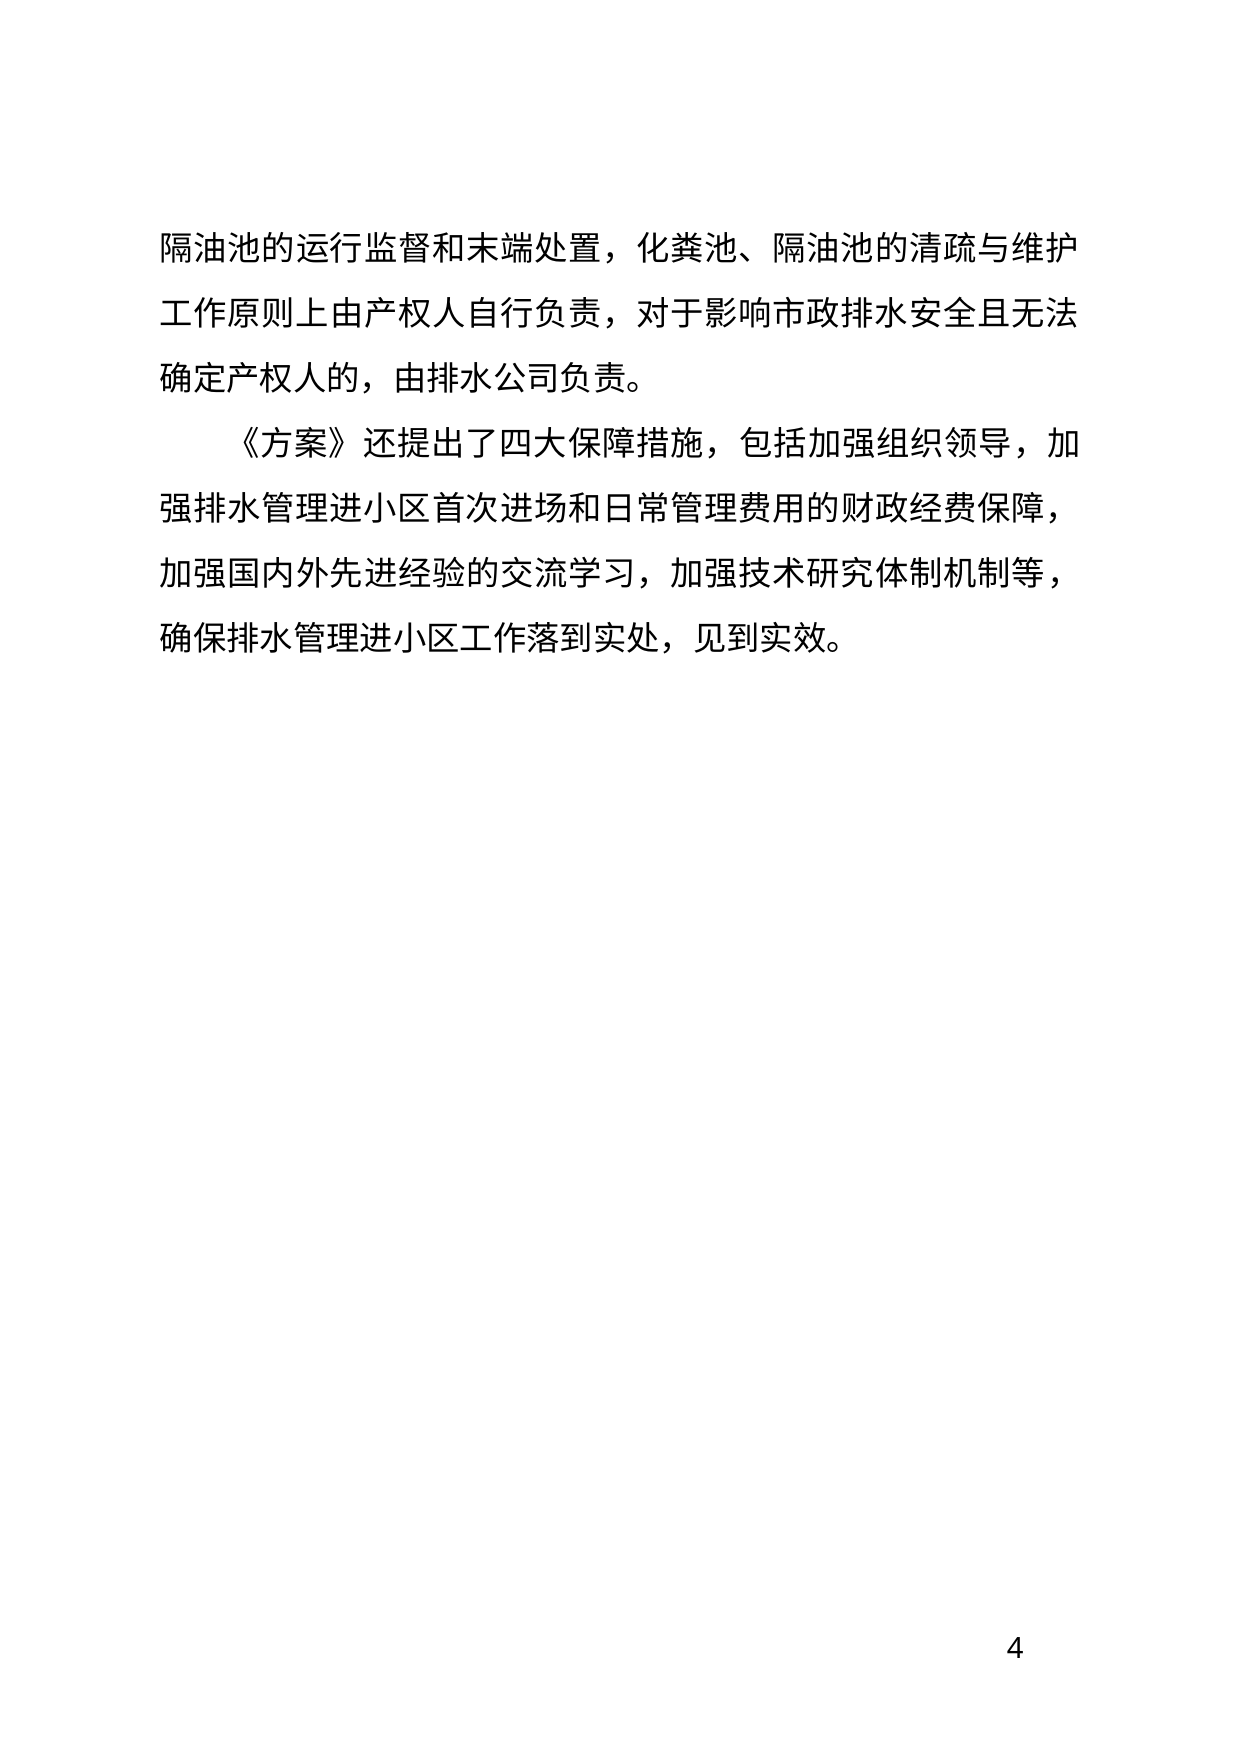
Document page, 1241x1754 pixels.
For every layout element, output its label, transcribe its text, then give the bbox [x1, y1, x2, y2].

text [159, 214, 1081, 409]
list 《方案》还提出了四大保障措施，包括加强组织领导，加强排水管理进小区首次进场和日常管理费用的财政经费保障，加强国内外先进经验的交流学习，加强技术研究体制机制等，确保排水管理进小区工作落到实处，见到实效。 [159, 409, 1081, 669]
